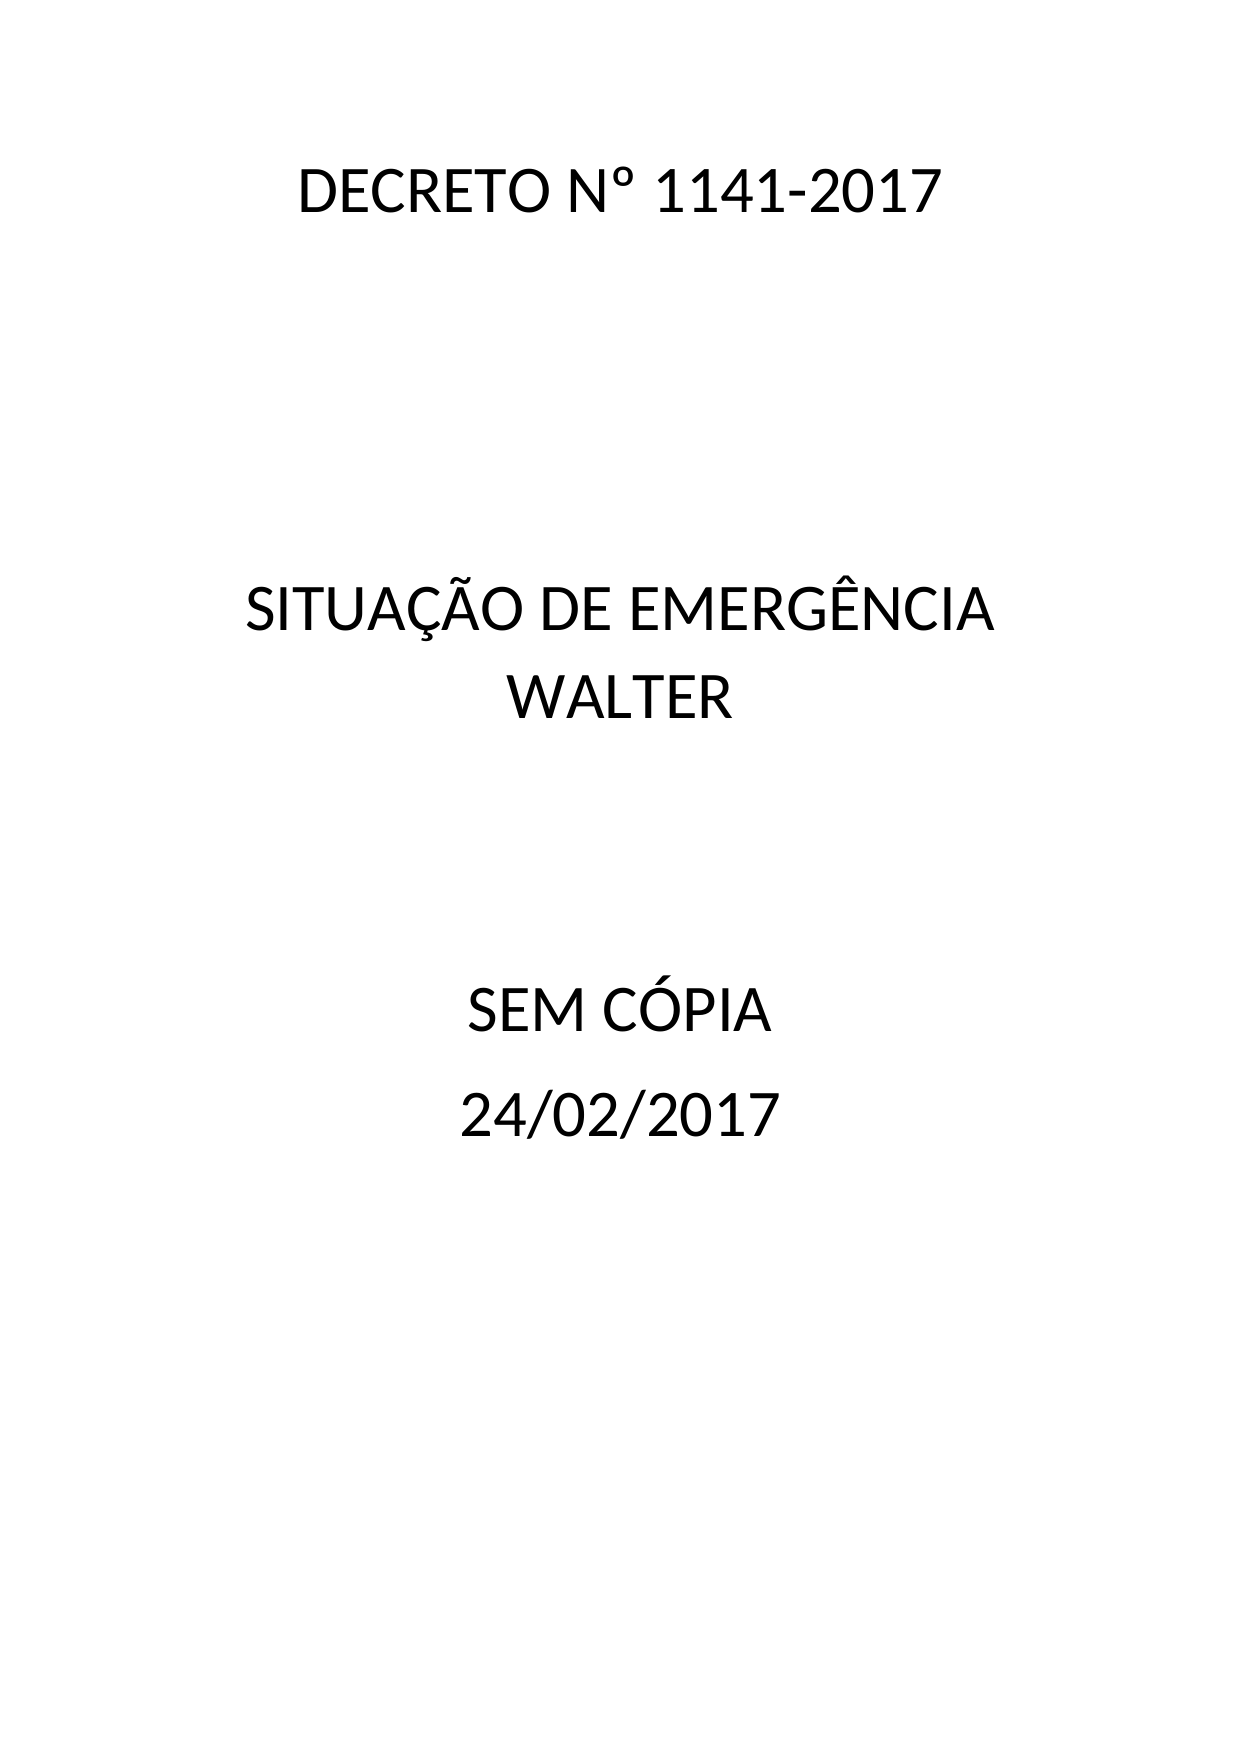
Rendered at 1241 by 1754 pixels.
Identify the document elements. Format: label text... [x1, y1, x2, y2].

text SEM CÓPIA [177, 967, 1063, 1048]
text DECRETO Nº 1141-2017 [177, 148, 1063, 229]
text SITUAÇÃO DE EMERGÊNCIA WALTER [177, 566, 1063, 735]
text 24/02/2017 [177, 1071, 1063, 1153]
